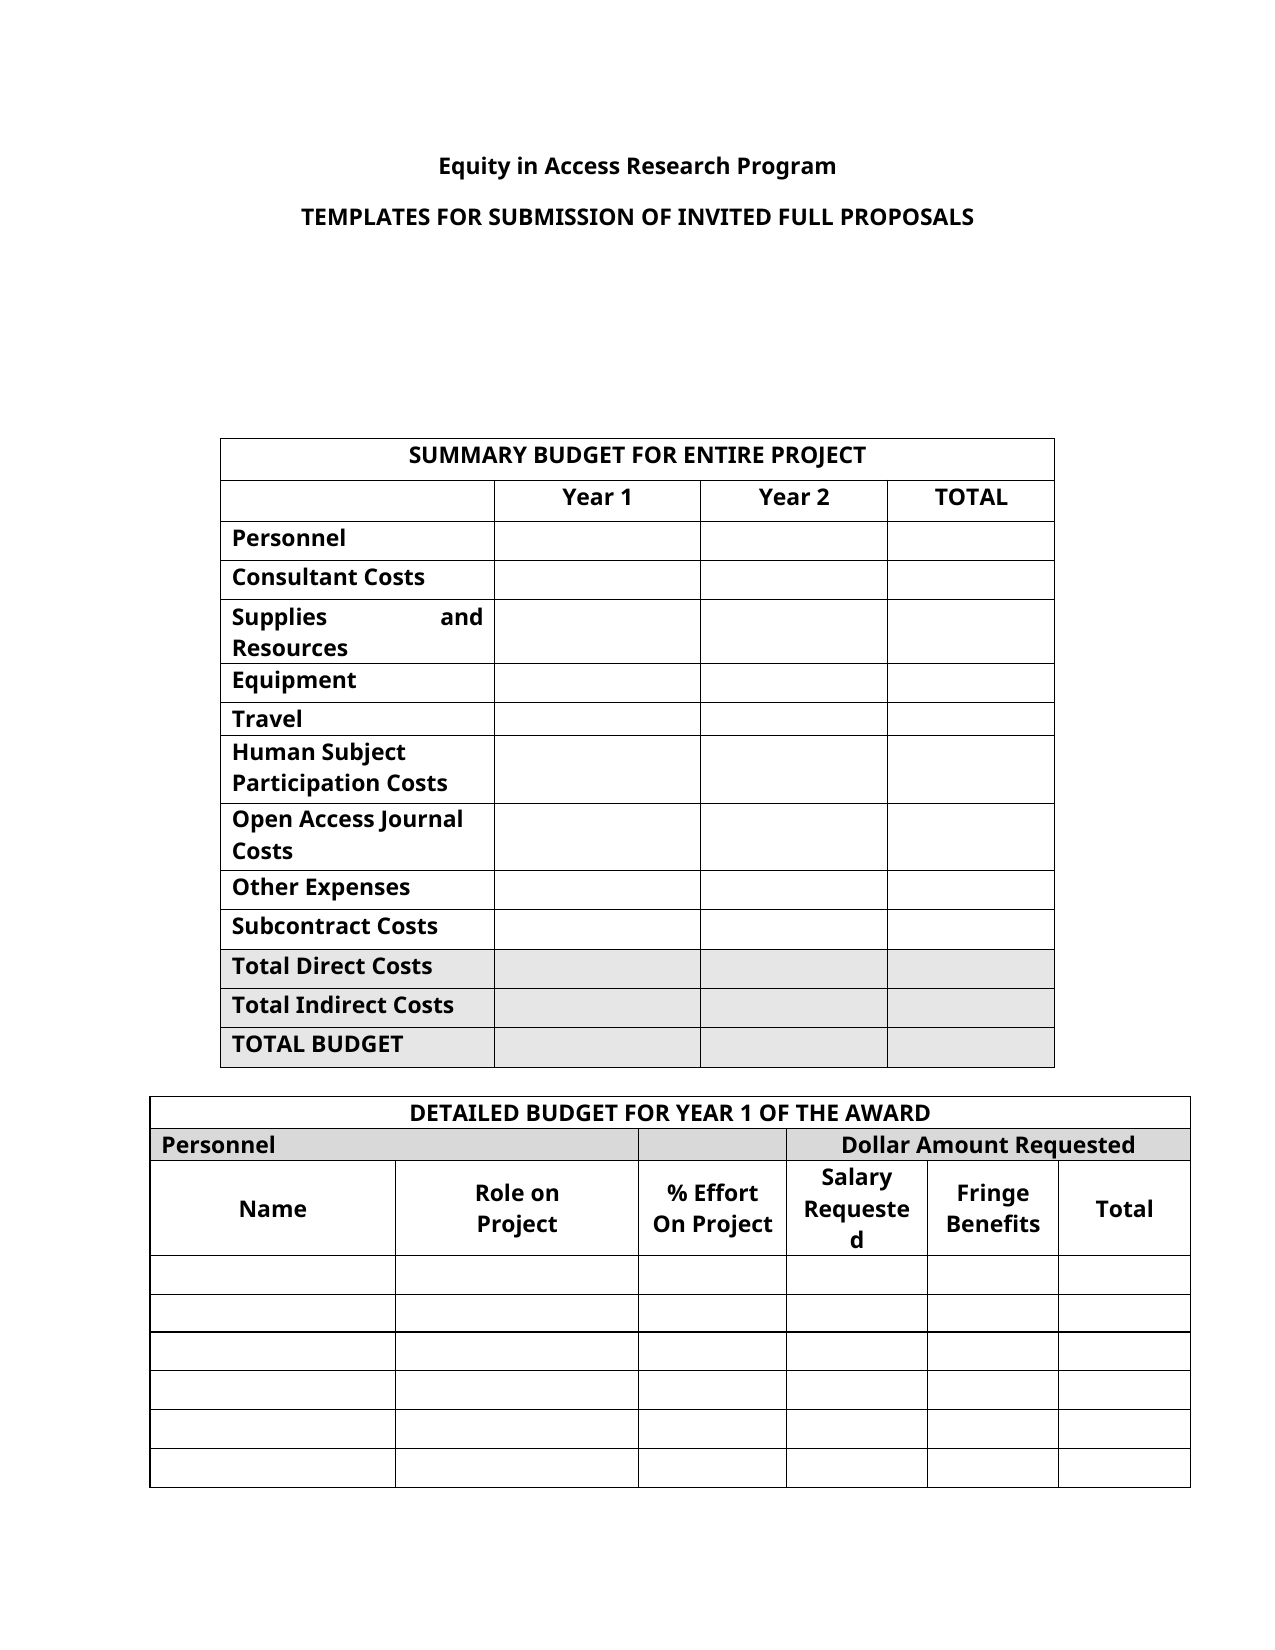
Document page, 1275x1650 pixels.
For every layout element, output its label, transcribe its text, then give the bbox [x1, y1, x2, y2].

table_cell [1059, 1295, 1190, 1331]
table_cell [787, 1256, 927, 1294]
table_cell [787, 1295, 927, 1331]
table_cell [639, 1449, 786, 1487]
table_cell [639, 1371, 786, 1409]
table_cell TOTAL BUDGET [221, 1028, 494, 1067]
table_cell [928, 1256, 1058, 1294]
table_cell [787, 1333, 927, 1370]
table_cell [888, 561, 1054, 599]
table_cell [396, 1256, 638, 1294]
table_cell Human Subject Participation Costs [221, 736, 494, 802]
table_cell [787, 1371, 927, 1409]
table_cell [495, 664, 700, 702]
table_cell Role on Project [396, 1161, 638, 1255]
table_cell Personnel [151, 1129, 638, 1160]
table_cell [151, 1333, 395, 1370]
table_cell [888, 1028, 1054, 1067]
table_cell [701, 736, 887, 802]
table_cell [396, 1371, 638, 1409]
table_cell Consultant Costs [221, 561, 494, 599]
table_header DETAILED BUDGET FOR YEAR 1 OF THE AWARD [151, 1097, 1190, 1128]
table_cell [701, 804, 887, 870]
table_cell [495, 736, 700, 802]
text Equity in Access Research Program [150, 150, 1125, 181]
table_cell [888, 664, 1054, 702]
table_cell [1059, 1333, 1190, 1370]
table_cell [1059, 1449, 1190, 1487]
table_header SUMMARY BUDGET FOR ENTIRE PROJECT [221, 439, 1054, 479]
table_cell [888, 950, 1054, 988]
table_cell [701, 950, 887, 988]
table_cell [221, 481, 494, 521]
table_cell [701, 1028, 887, 1067]
table_cell [888, 600, 1054, 663]
table_cell [495, 871, 700, 909]
table_cell [495, 600, 700, 663]
table_cell Total Indirect Costs [221, 989, 494, 1027]
table_cell [888, 910, 1054, 948]
table_cell [701, 871, 887, 909]
table_cell [495, 703, 700, 735]
table_cell Salary Requested [787, 1161, 927, 1255]
table_cell Dollar Amount Requested [787, 1129, 1190, 1160]
table_cell [701, 664, 887, 702]
table_cell [495, 950, 700, 988]
table_cell [495, 804, 700, 870]
table_cell [495, 522, 700, 560]
table_cell [151, 1410, 395, 1448]
table_cell Total Direct Costs [221, 950, 494, 988]
table_cell [151, 1295, 395, 1331]
table_cell Name [151, 1161, 395, 1255]
table_cell Year 1 [495, 481, 700, 521]
table_cell [701, 600, 887, 663]
table_cell Subcontract Costs [221, 910, 494, 948]
table_cell Equipment [221, 664, 494, 702]
table_cell [396, 1449, 638, 1487]
table_cell [151, 1449, 395, 1487]
table_cell Fringe Benefits [928, 1161, 1058, 1255]
table_cell [396, 1295, 638, 1331]
table_cell [151, 1371, 395, 1409]
table_cell [495, 1028, 700, 1067]
table_cell [928, 1295, 1058, 1331]
table_cell Personnel [221, 522, 494, 560]
table_cell [639, 1333, 786, 1370]
table_cell Other Expenses [221, 871, 494, 909]
table_cell Year 2 [701, 481, 887, 521]
table_cell [495, 910, 700, 948]
table_cell [701, 561, 887, 599]
table_cell [701, 522, 887, 560]
table_cell [928, 1333, 1058, 1370]
table_cell [1059, 1410, 1190, 1448]
table_cell [888, 989, 1054, 1027]
table_cell Supplies and Resources [221, 600, 494, 663]
table_cell [888, 871, 1054, 909]
table_cell [495, 989, 700, 1027]
table_cell [396, 1410, 638, 1448]
table_cell [928, 1410, 1058, 1448]
table_cell [928, 1371, 1058, 1409]
table_cell [787, 1410, 927, 1448]
table_cell [888, 703, 1054, 735]
table_cell [888, 522, 1054, 560]
table_cell Total [1059, 1161, 1190, 1255]
table_cell Open Access Journal Costs [221, 804, 494, 870]
table_cell [888, 804, 1054, 870]
table_cell [639, 1129, 786, 1160]
table_cell [787, 1449, 927, 1487]
table_cell % Effort On Project [639, 1161, 786, 1255]
table_cell [1059, 1256, 1190, 1294]
table_cell [888, 736, 1054, 802]
table_cell [639, 1410, 786, 1448]
table_cell Travel [221, 703, 494, 735]
table_cell [396, 1333, 638, 1370]
table_cell [701, 989, 887, 1027]
table_cell [928, 1449, 1058, 1487]
table_cell TOTAL [888, 481, 1054, 521]
text TEMPLATES FOR SUBMISSION OF INVITED FULL PROPOSALS [150, 200, 1125, 232]
table_cell [639, 1295, 786, 1331]
table_cell [639, 1256, 786, 1294]
table_cell [701, 703, 887, 735]
table_cell [1059, 1371, 1190, 1409]
table_cell [701, 910, 887, 948]
table_cell [495, 561, 700, 599]
table_cell [151, 1256, 395, 1294]
